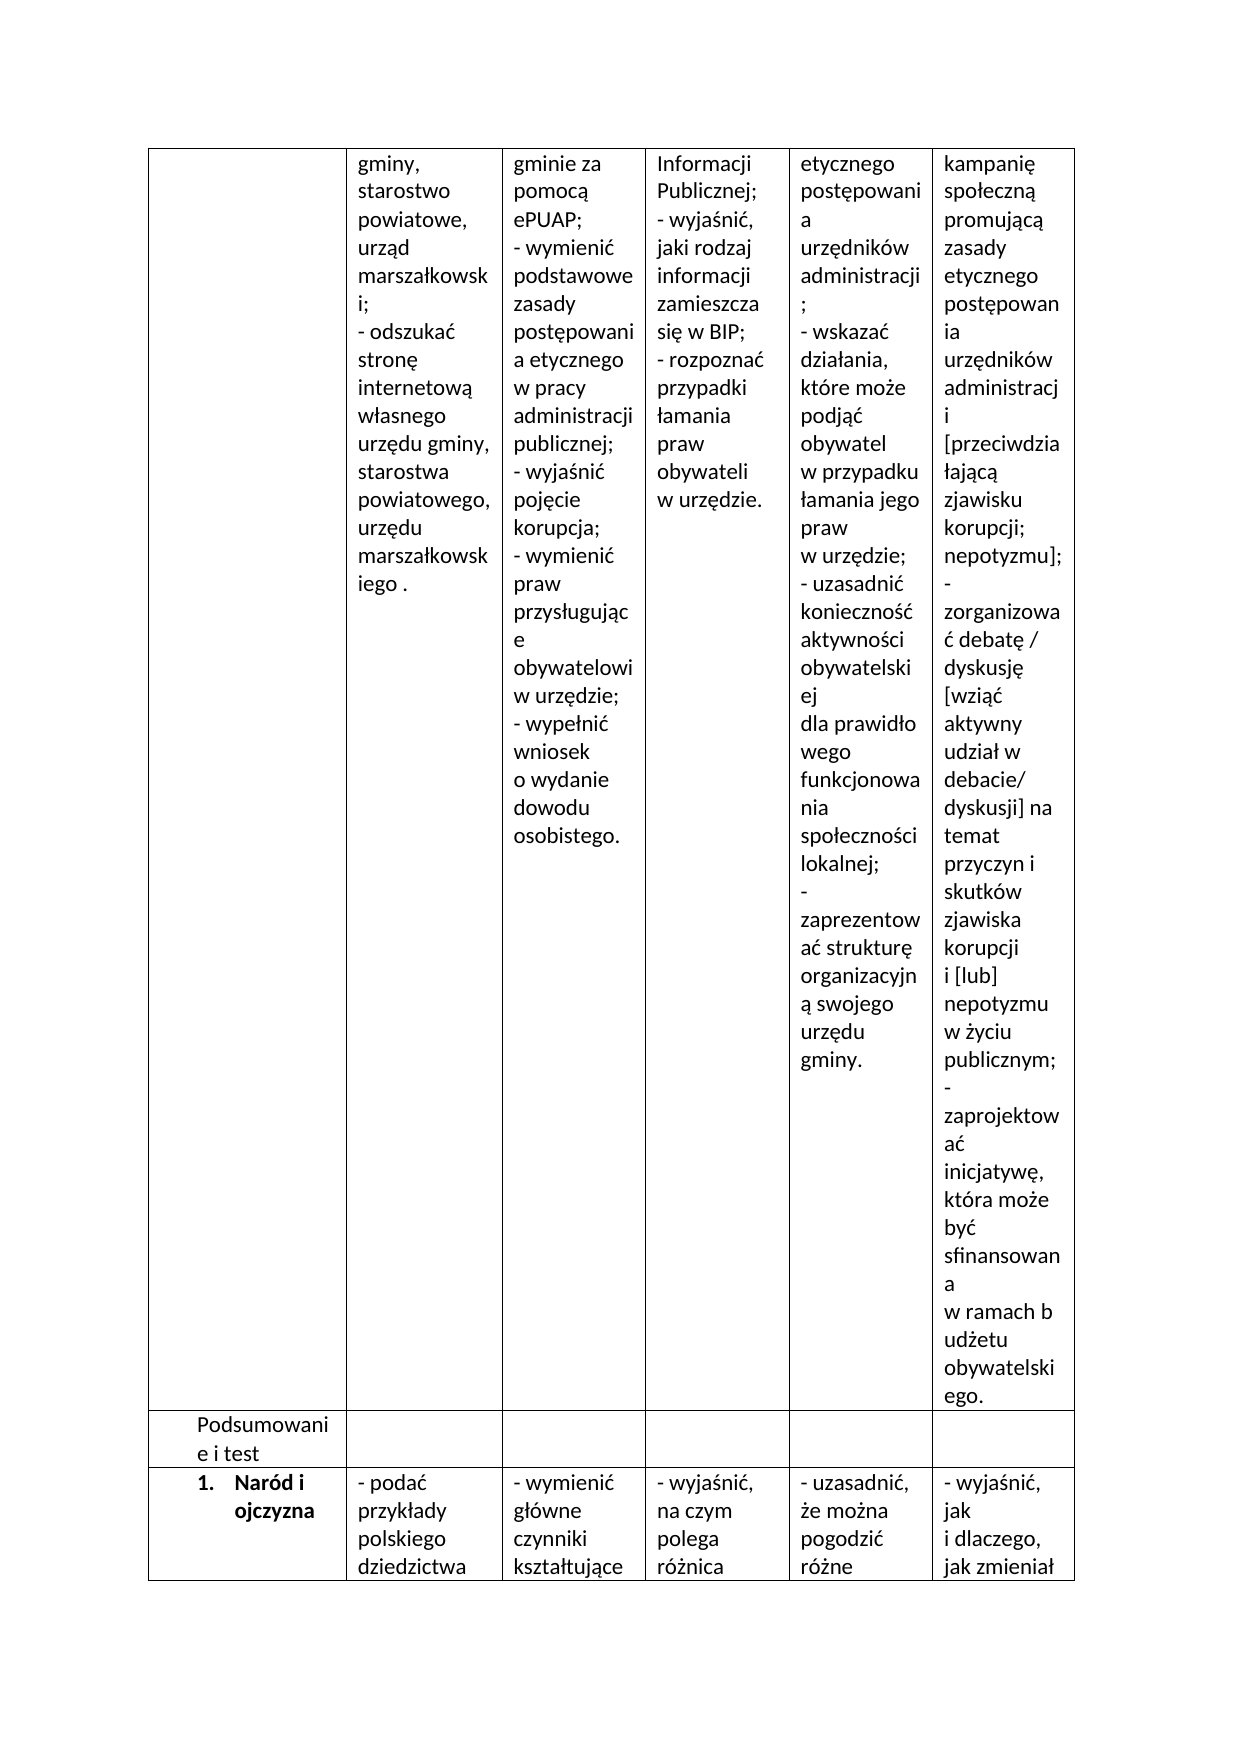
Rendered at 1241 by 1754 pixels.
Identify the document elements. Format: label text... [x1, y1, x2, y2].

table_cell Podsumowanie i test [149, 1411, 346, 1467]
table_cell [347, 149, 502, 1409]
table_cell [933, 1468, 1074, 1580]
table_cell [347, 1411, 502, 1467]
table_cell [646, 1468, 789, 1580]
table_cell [790, 1468, 932, 1580]
table_cell [503, 1411, 645, 1467]
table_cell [149, 149, 346, 1409]
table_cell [646, 149, 789, 1409]
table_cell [790, 149, 932, 1409]
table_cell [933, 149, 1074, 1409]
table_cell [790, 1411, 932, 1467]
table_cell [347, 1468, 502, 1580]
table_cell Naród i ojczyzna [149, 1468, 346, 1580]
table_cell [933, 1411, 1074, 1467]
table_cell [503, 1468, 645, 1580]
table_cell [503, 149, 645, 1409]
table_cell [646, 1411, 789, 1467]
